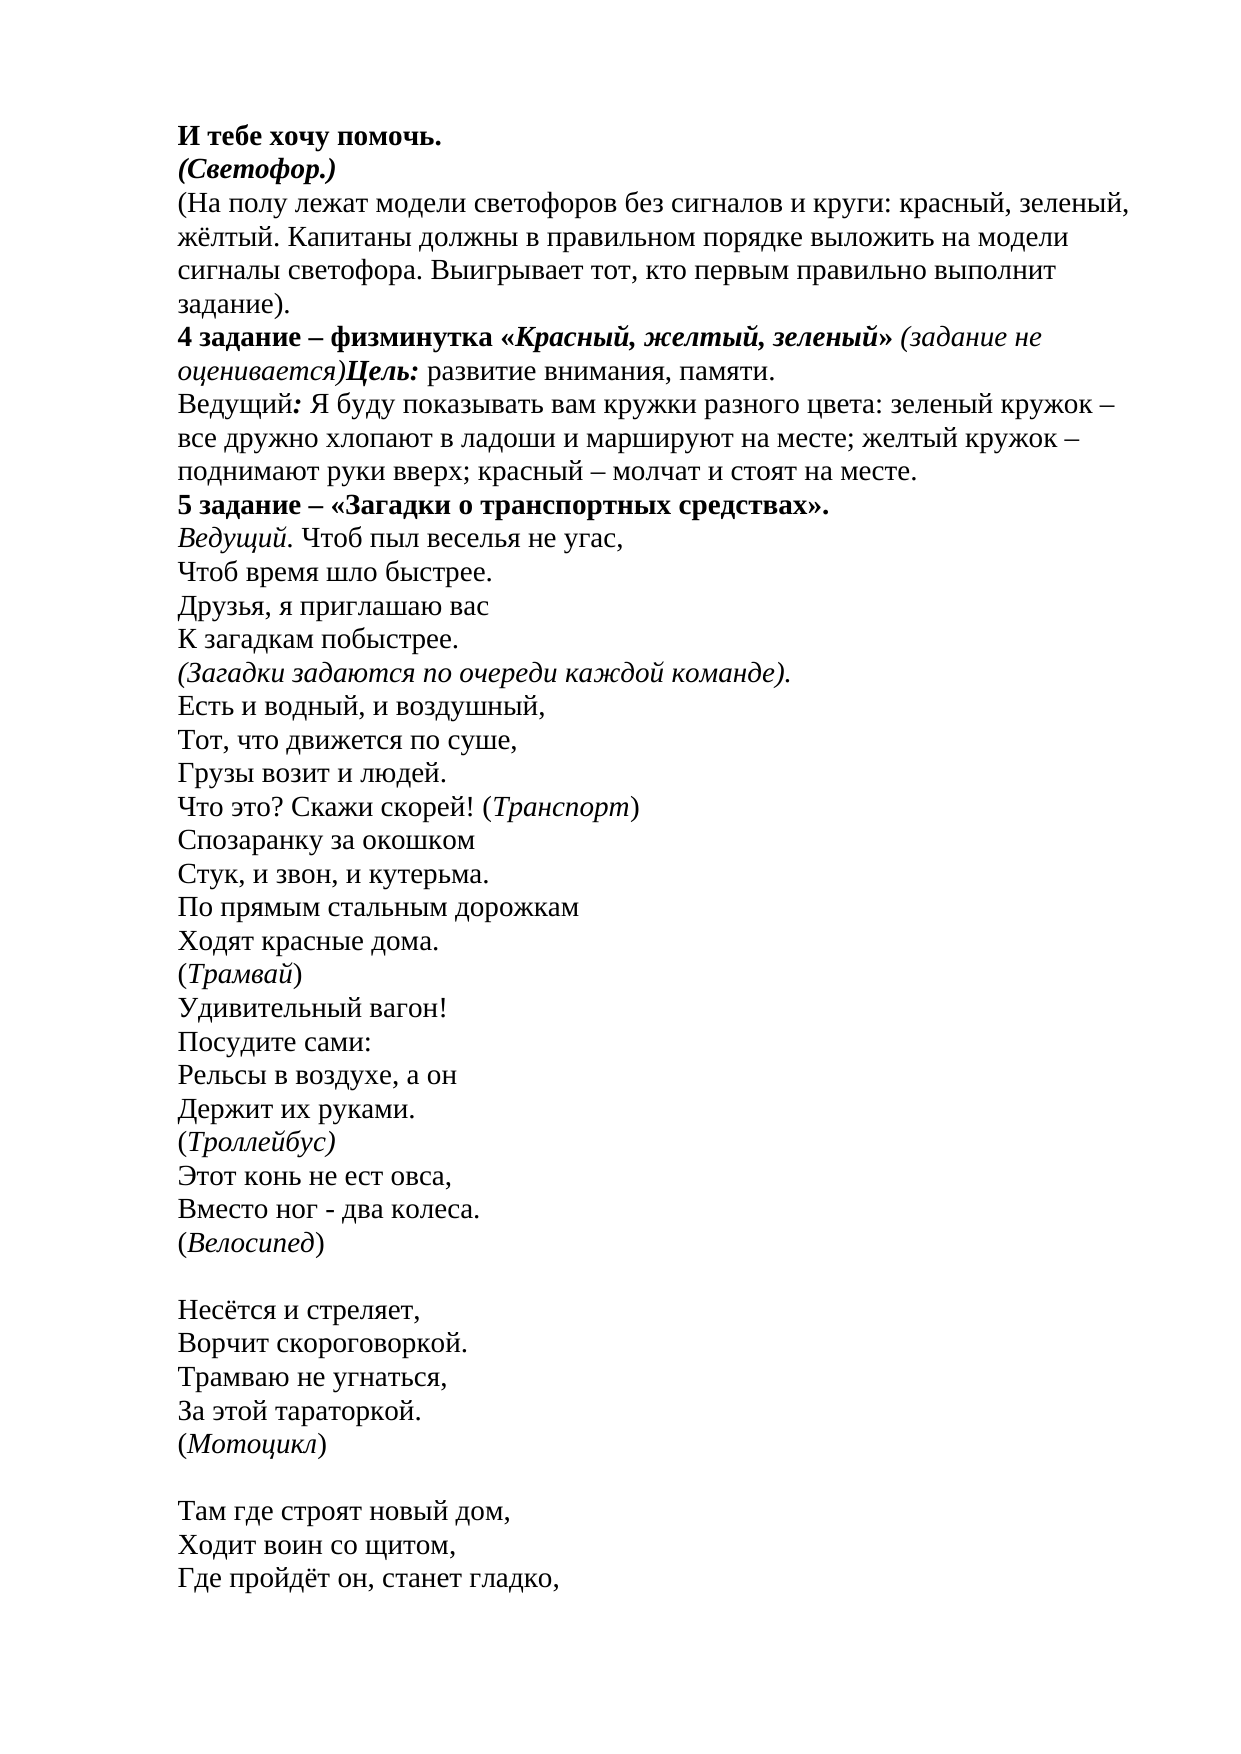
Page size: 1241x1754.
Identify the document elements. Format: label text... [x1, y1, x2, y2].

text Ведущий: Я буду показывать вам кружки разного цвета: зеленый кружок – все дружно хлопают в ладоши и маршируют на месте; желтый кружок – поднимают руки вверх; красный – молчат и стоят на месте. [177, 386, 1152, 487]
text Удивительный вагон! Посудите сами: Рельсы в воздухе, а он [177, 990, 1152, 1091]
text Ведущий. Чтоб пыл веселья не угас, Чтоб время шло быстрее. Друзья, я приглашаю вас К загадкам побыстрее. [177, 521, 1152, 655]
text Держит их руками. (Троллейбус) [177, 1091, 1152, 1158]
text Ходят красные дома. (Трамвай) [177, 923, 1152, 990]
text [177, 118, 1152, 185]
text 5 задание – «Загадки о транспортных средствах». [177, 487, 1152, 521]
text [177, 1158, 1152, 1594]
text (Загадки задаются по очереди каждой команде). [177, 655, 1152, 688]
text 4 задание – физминутка «Красный, желтый, зеленый» (задание не оценивается)Цель: развитие внимания, памяти. [177, 319, 1152, 386]
text Есть и водный, и воздушный, Тот, что движется по суше, Грузы возит и людей. Что это? Скажи скорей! (Транспорт) [177, 688, 1152, 822]
text Спозаранку за окошком Стук, и звон, и кутерьма. По прямым стальным дорожкам [177, 822, 1152, 923]
text (На полу лежат модели светофоров без сигналов и круги: красный, зеленый, жёлтый. Капитаны должны в правильном порядке выложить на модели сигналы светофора. Выигрывает тот, кто первым правильно выполнит задание). [177, 185, 1152, 319]
